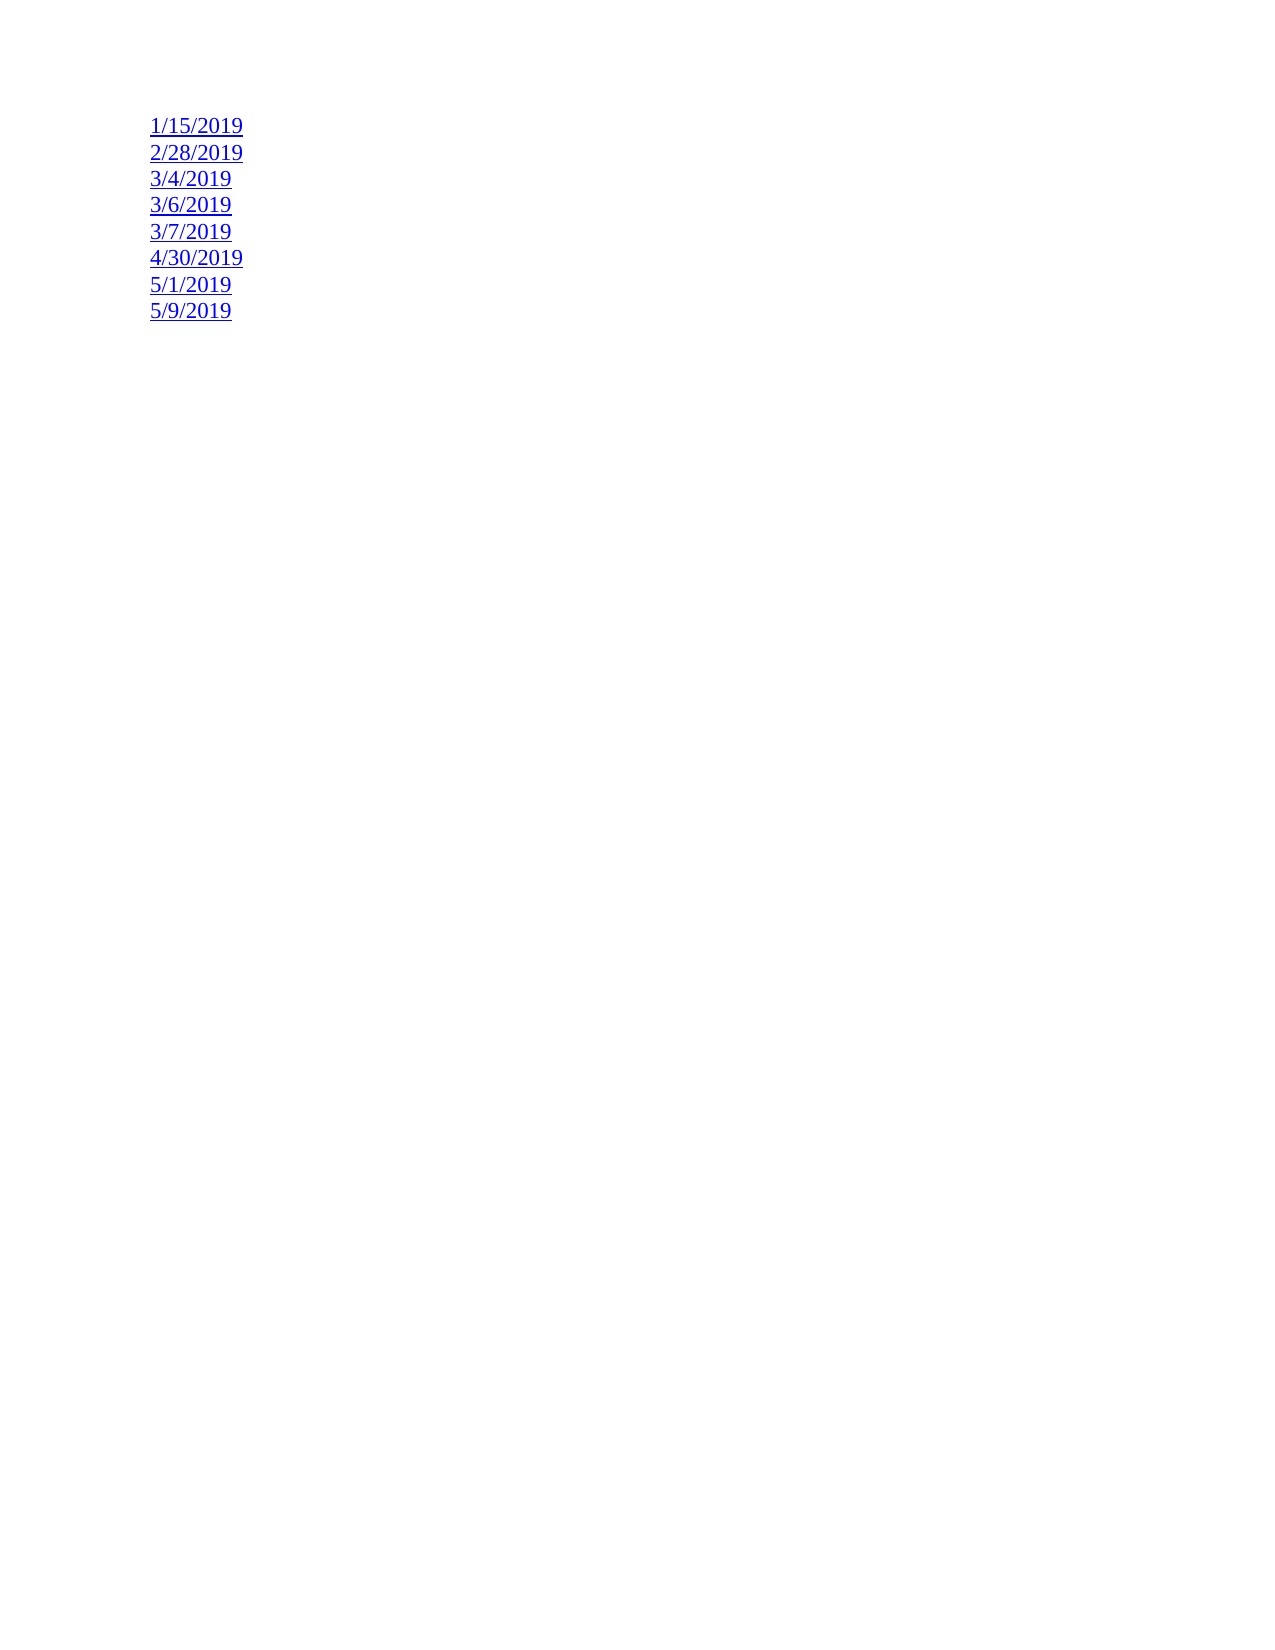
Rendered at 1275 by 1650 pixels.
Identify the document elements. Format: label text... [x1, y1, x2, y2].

text 4/30/2019 [150, 244, 1125, 271]
text 3/4/2019 [150, 165, 1125, 192]
text 1/15/2019 [150, 112, 1125, 139]
text 3/6/2019 [150, 192, 1125, 218]
text 5/1/2019 [150, 271, 1125, 297]
text 2/28/2019 [150, 139, 1125, 165]
text 3/7/2019 [150, 218, 1125, 244]
text 5/9/2019 [150, 297, 1125, 323]
